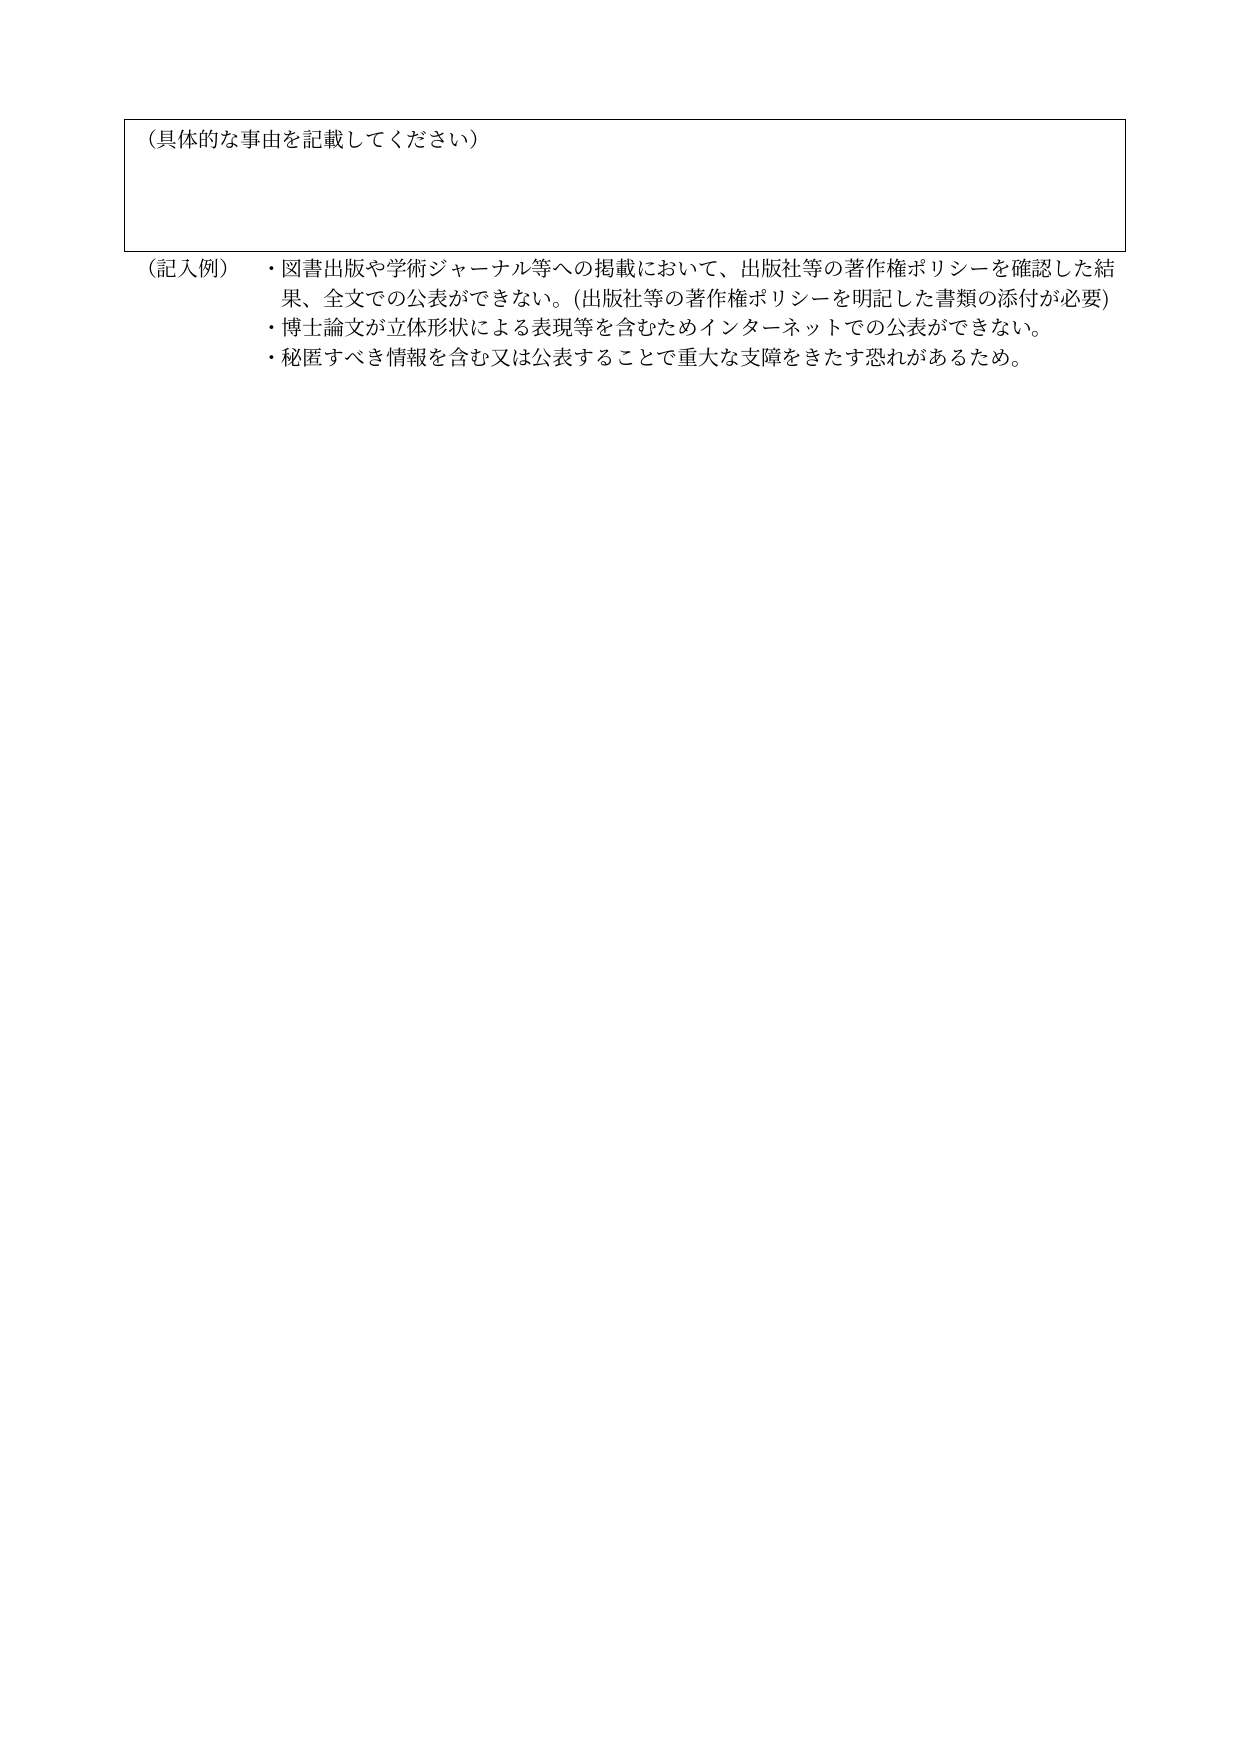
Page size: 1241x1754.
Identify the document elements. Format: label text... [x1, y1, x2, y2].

table_header （具体的な事由を記載してください） [125, 120, 1125, 251]
text （記入例） ・図書出版や学術ジャーナル等への掲載において、出版社等の著作権ポリシーを確認した結果、全文での公表ができない。(出版社等の著作権ポリシーを明記した書類の添付が必要) [136, 252, 1122, 312]
text ・博士論文が立体形状による表現等を含むためインターネットでの公表ができない。 [136, 312, 1122, 342]
text ・秘匿すべき情報を含む又は公表することで重大な支障をきたす恐れがあるため。 [136, 342, 1122, 372]
